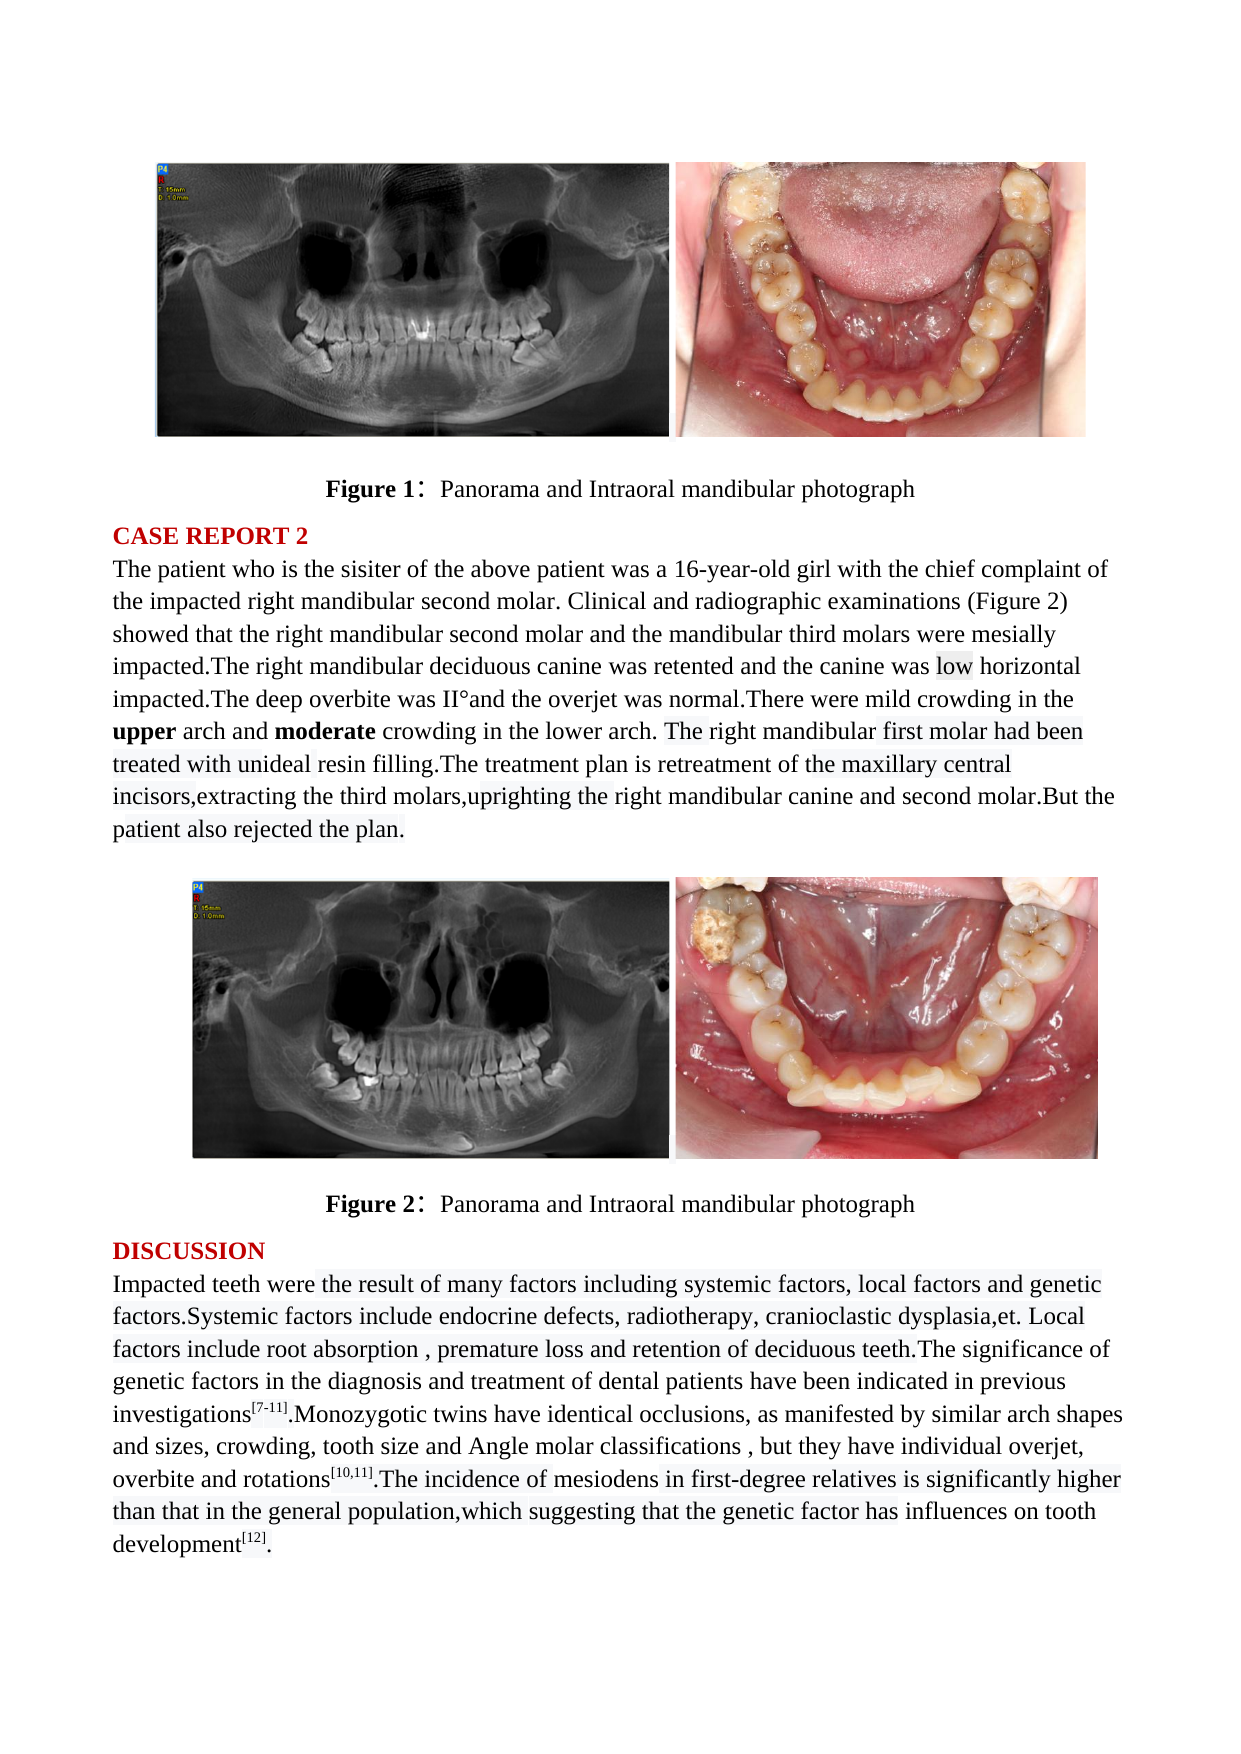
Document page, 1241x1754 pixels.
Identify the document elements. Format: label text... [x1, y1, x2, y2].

picture [154, 162, 670, 437]
text Figure 2：Panorama and Intraoral mandibular photograph [112, 1169, 1128, 1234]
text CASE REPORT 2 [112, 519, 1128, 552]
text Figure 1：Panorama and Intraoral mandibular photograph [112, 454, 1128, 519]
picture [675, 162, 1086, 437]
text DISCUSSION [112, 1234, 1128, 1267]
picture [675, 877, 1098, 1159]
text The patient who is the sisiter of the above patient was a 16-year-old girl with the chief complaint of the impacted right mandibular second molar. Clinical and radiographic examinations (Figure 2) showed that the right mandibular second molar and the mandibular third molars were mesially impacted.The right mandibular deciduous canine was retented and the canine was low horizontal impacted.The deep overbite was II°and the overjet was normal.There were mild crowding in the upper arch and moderate crowding in the lower arch. The right mandibular first molar had been treated with unideal resin filling.The treatment plan is retreatment of the maxillary central incisors,extracting the third molars,uprighting the right mandibular canine and second molar.But the patient also rejected the plan. [112, 552, 1128, 844]
text Impacted teeth were the result of many factors including systemic factors, local factors and genetic factors.Systemic factors include endocrine defects, radiotherapy, cranioclastic dysplasia,et. Local factors include root absorption , premature loss and retention of deciduous teeth.The significance of genetic factors in the diagnosis and treatment of dental patients have been indicated in previous investigations[7-11].Monozygotic twins have identical occlusions, as manifested by similar arch shapes and sizes, crowding, tooth size and Angle molar classifications , but they have individual overjet, overbite and rotations[10,11].The incidence of mesiodens in first-degree relatives is significantly higher than that in the general population,which suggesting that the genetic factor has influences on tooth development[12]. [112, 1267, 1128, 1559]
picture [192, 878, 670, 1159]
